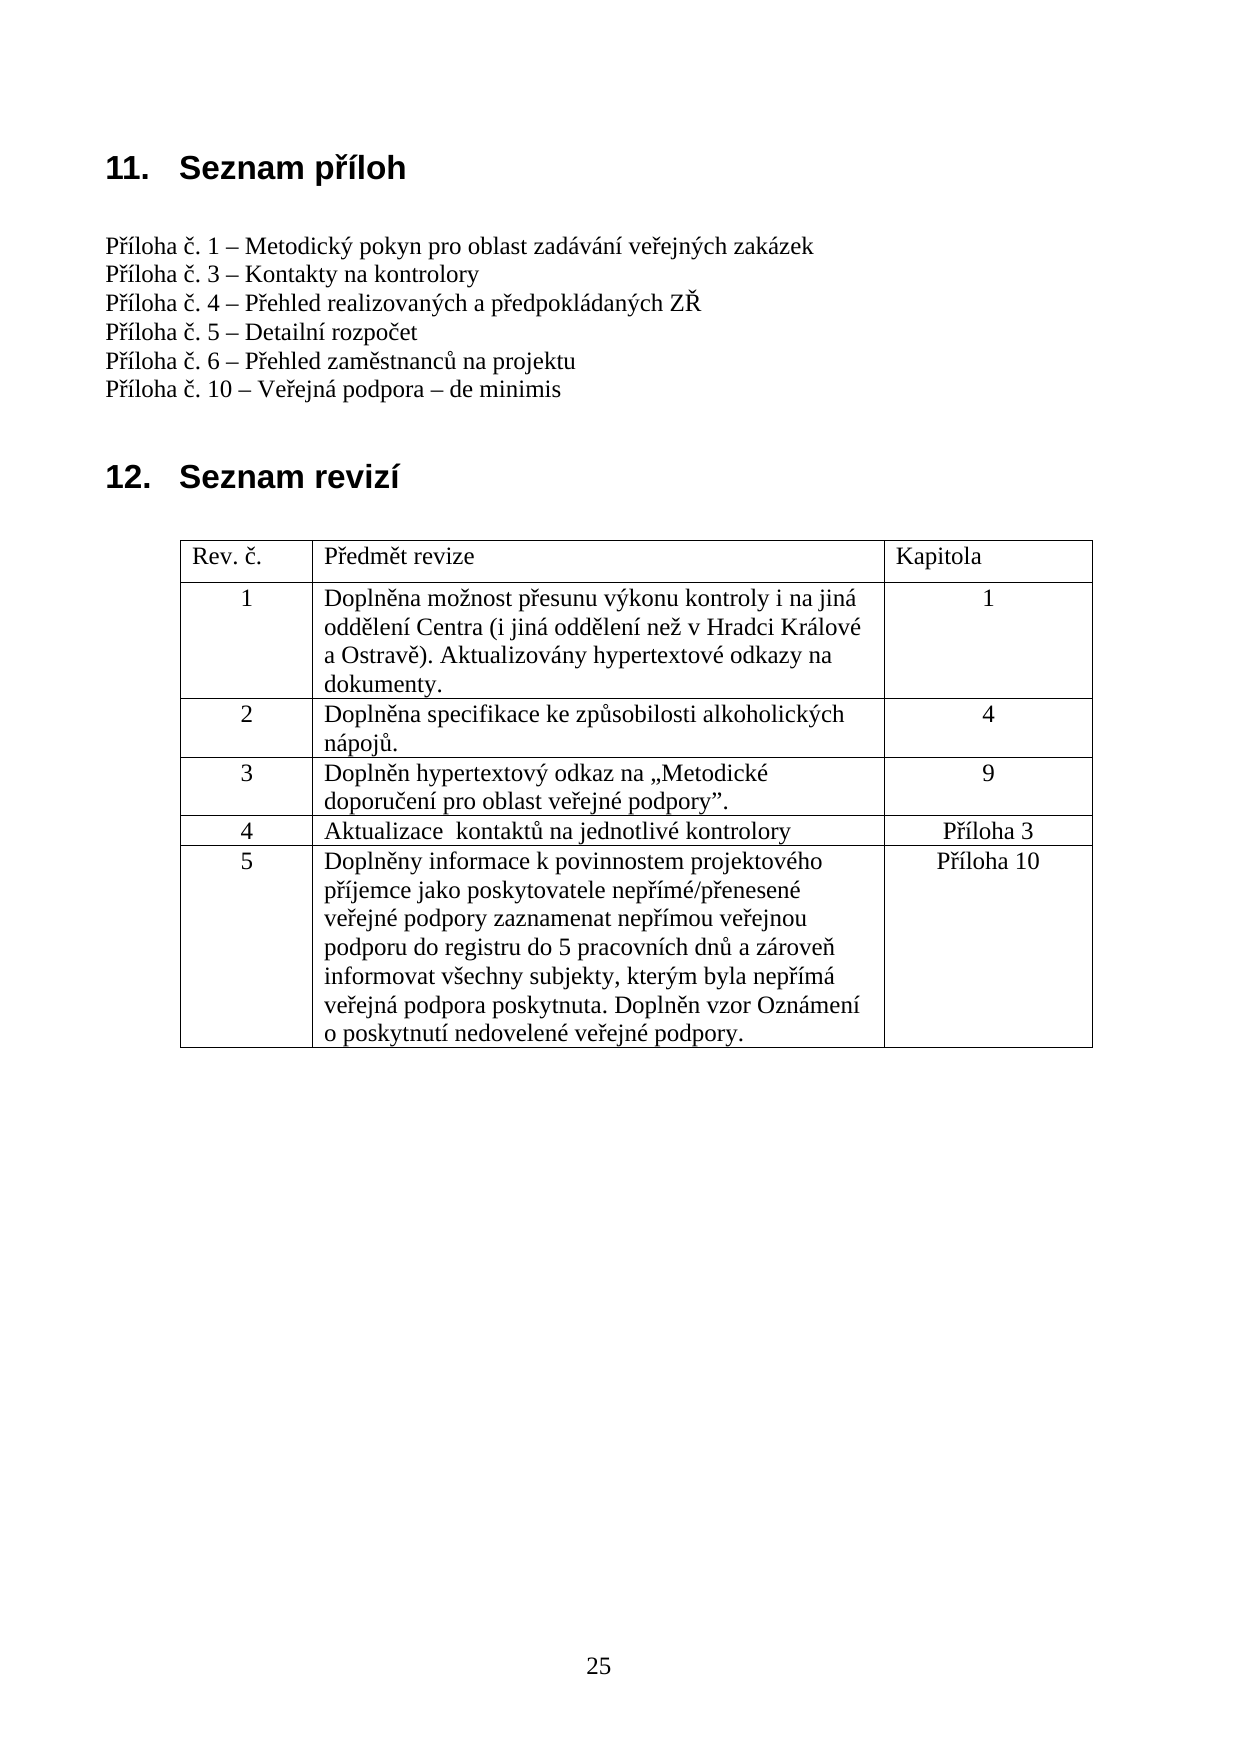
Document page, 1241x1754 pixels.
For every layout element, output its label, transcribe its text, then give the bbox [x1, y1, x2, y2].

table_cell 5 [181, 846, 312, 1047]
subtitle Seznam příloh [105, 148, 1092, 186]
table_cell 9 [885, 758, 1092, 815]
table_cell 3 [181, 758, 312, 815]
text Příloha č. 5 – Detailní rozpočet [105, 317, 1092, 346]
table_cell Doplněn hypertextový odkaz na „Metodické doporučení pro oblast veřejné podpory”. [313, 758, 884, 815]
table_cell Doplněna specifikace ke způsobilosti alkoholických nápojů. [313, 699, 884, 757]
text Příloha č. 3 – Kontakty na kontrolory [105, 259, 1092, 288]
table_cell 2 [181, 699, 312, 757]
table_header Kapitola [885, 541, 1092, 582]
table_cell Příloha 10 [885, 846, 1092, 1047]
table_cell Doplněny informace k povinnostem projektového příjemce jako poskytovatele nepřímé/přenesené veřejné podpory zaznamenat nepřímou veřejnou podporu do registru do 5 pracovních dnů a zároveň informovat všechny subjekty, kterým byla nepřímá veřejná podpora poskytnuta. Doplněn vzor Oznámení o poskytnutí nedovelené veřejné podpory. [313, 846, 884, 1047]
text Příloha č. 10 – Veřejná podpora – de minimis [105, 374, 1092, 403]
table_header Rev. č. [181, 541, 312, 582]
table_cell 4 [885, 699, 1092, 757]
text Příloha č. 6 – Přehled zaměstnanců na projektu [105, 346, 1092, 374]
table_cell Příloha 3 [885, 816, 1092, 845]
table_cell Doplněna možnost přesunu výkonu kontroly i na jiná oddělení Centra (i jiná oddělení než v Hradci Králové a Ostravě). Aktualizovány hypertextové odkazy na dokumenty. [313, 583, 884, 698]
text Příloha č. 4 – Přehled realizovaných a předpokládaných ZŘ [105, 288, 1092, 317]
table_header Předmět revize [313, 541, 884, 582]
table_cell 1 [181, 583, 312, 698]
table_cell Aktualizace kontaktů na jednotlivé kontrolory [313, 816, 884, 845]
table_cell 1 [885, 583, 1092, 698]
subtitle Seznam revizí [105, 457, 1092, 495]
text Příloha č. 1 – Metodický pokyn pro oblast zadávání veřejných zakázek [105, 231, 1092, 259]
table_cell 4 [181, 816, 312, 845]
